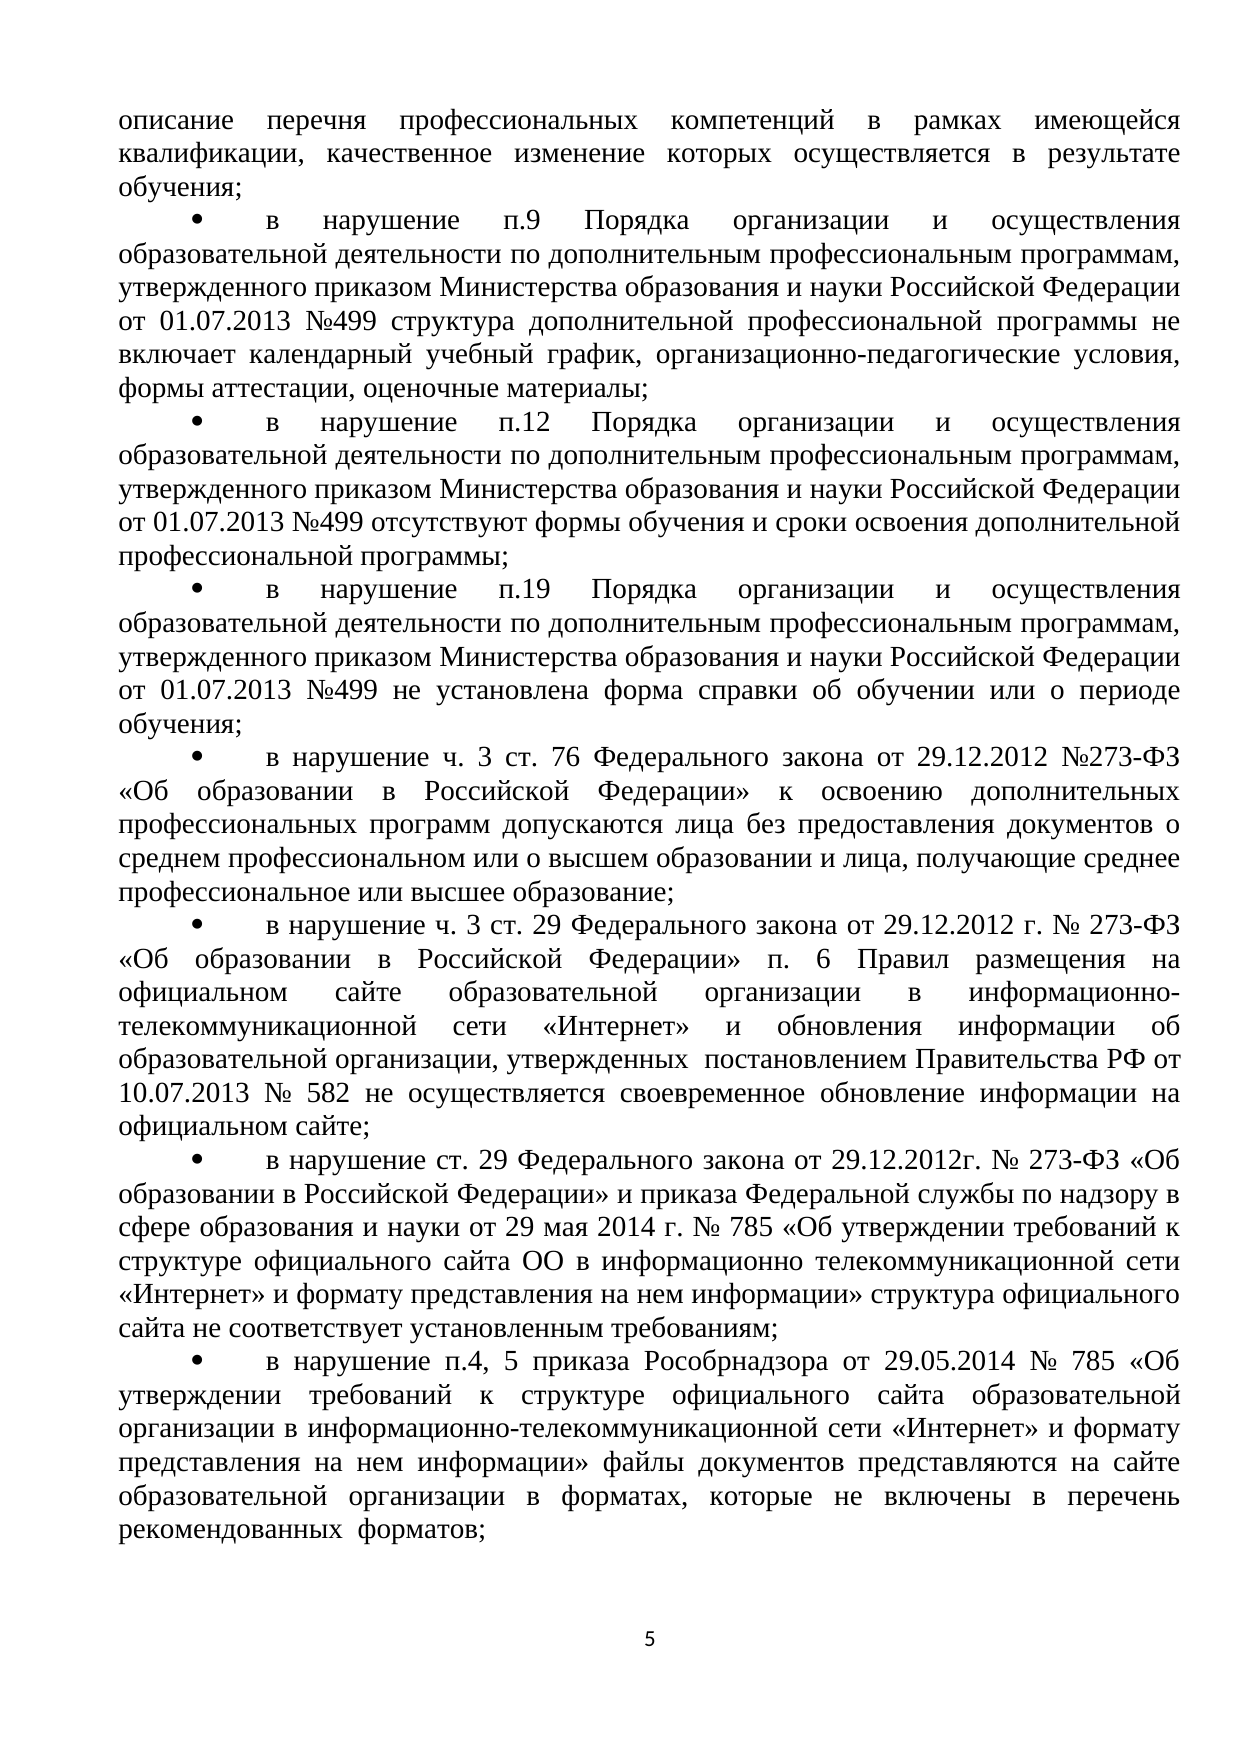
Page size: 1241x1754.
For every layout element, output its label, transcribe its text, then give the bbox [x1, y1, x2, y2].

list в нарушение ст. 29 Федерального закона от 29.12.2012г. № 273-ФЗ «Об образовании в Российской Федерации» и приказа Федеральной службы по надзору в сфере образования и науки от 29 мая 2014 г. № 785 «Об утверждении требований к структуре официального сайта ОО в информационно телекоммуникационной сети «Интернет» и формату представления на нем информации» структура официального сайта не соответствует установленным требованиям; [118, 1142, 1181, 1343]
list в нарушение п.4, 5 приказа Рособрнадзора от 29.05.2014 № 785 «Об утверждении требований к структуре официального сайта образовательной организации в информационно-телекоммуникационной сети «Интернет» и формату представления на нем информации» файлы документов представляются на сайте образовательной организации в форматах, которые не включены в перечень рекомендованных форматов; [118, 1343, 1181, 1545]
list в нарушение ч. 3 ст. 29 Федерального закона от 29.12.2012 г. № 273-ФЗ «Об образовании в Российской Федерации» п. 6 Правил размещения на официальном сайте образовательной организации в информационно-телекоммуникационной сети «Интернет» и обновления информации об образовательной организации, утвержденных постановлением Правительства РФ от 10.07.2013 № 582 не осуществляется своевременное обновление информации на официальном сайте; [118, 907, 1181, 1142]
list в нарушение п.9 Порядка организации и осуществления образовательной деятельности по дополнительным профессиональным программам, утвержденного приказом Министерства образования и науки Российской Федерации от 01.07.2013 №499 структура дополнительной профессиональной программы не включает календарный учебный график, организационно-педагогические условия, формы аттестации, оценочные материалы; [118, 202, 1181, 404]
list в нарушение п.12 Порядка организации и осуществления образовательной деятельности по дополнительным профессиональным программам, утвержденного приказом Министерства образования и науки Российской Федерации от 01.07.2013 №499 отсутствуют формы обучения и сроки освоения дополнительной профессиональной программы; [118, 404, 1181, 572]
list в нарушение ч. 3 ст. 76 Федерального закона от 29.12.2012 №273-ФЗ «Об образовании в Российской Федерации» к освоению дополнительных профессиональных программ допускаются лица без предоставления документов о среднем профессиональном или о высшем образовании и лица, получающие среднее профессиональное или высшее образование; [118, 739, 1181, 907]
list в нарушение п.19 Порядка организации и осуществления образовательной деятельности по дополнительным профессиональным программам, утвержденного приказом Министерства образования и науки Российской Федерации от 01.07.2013 №499 не установлена форма справки об обучении или о периоде обучения; [118, 572, 1181, 739]
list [118, 102, 1181, 202]
